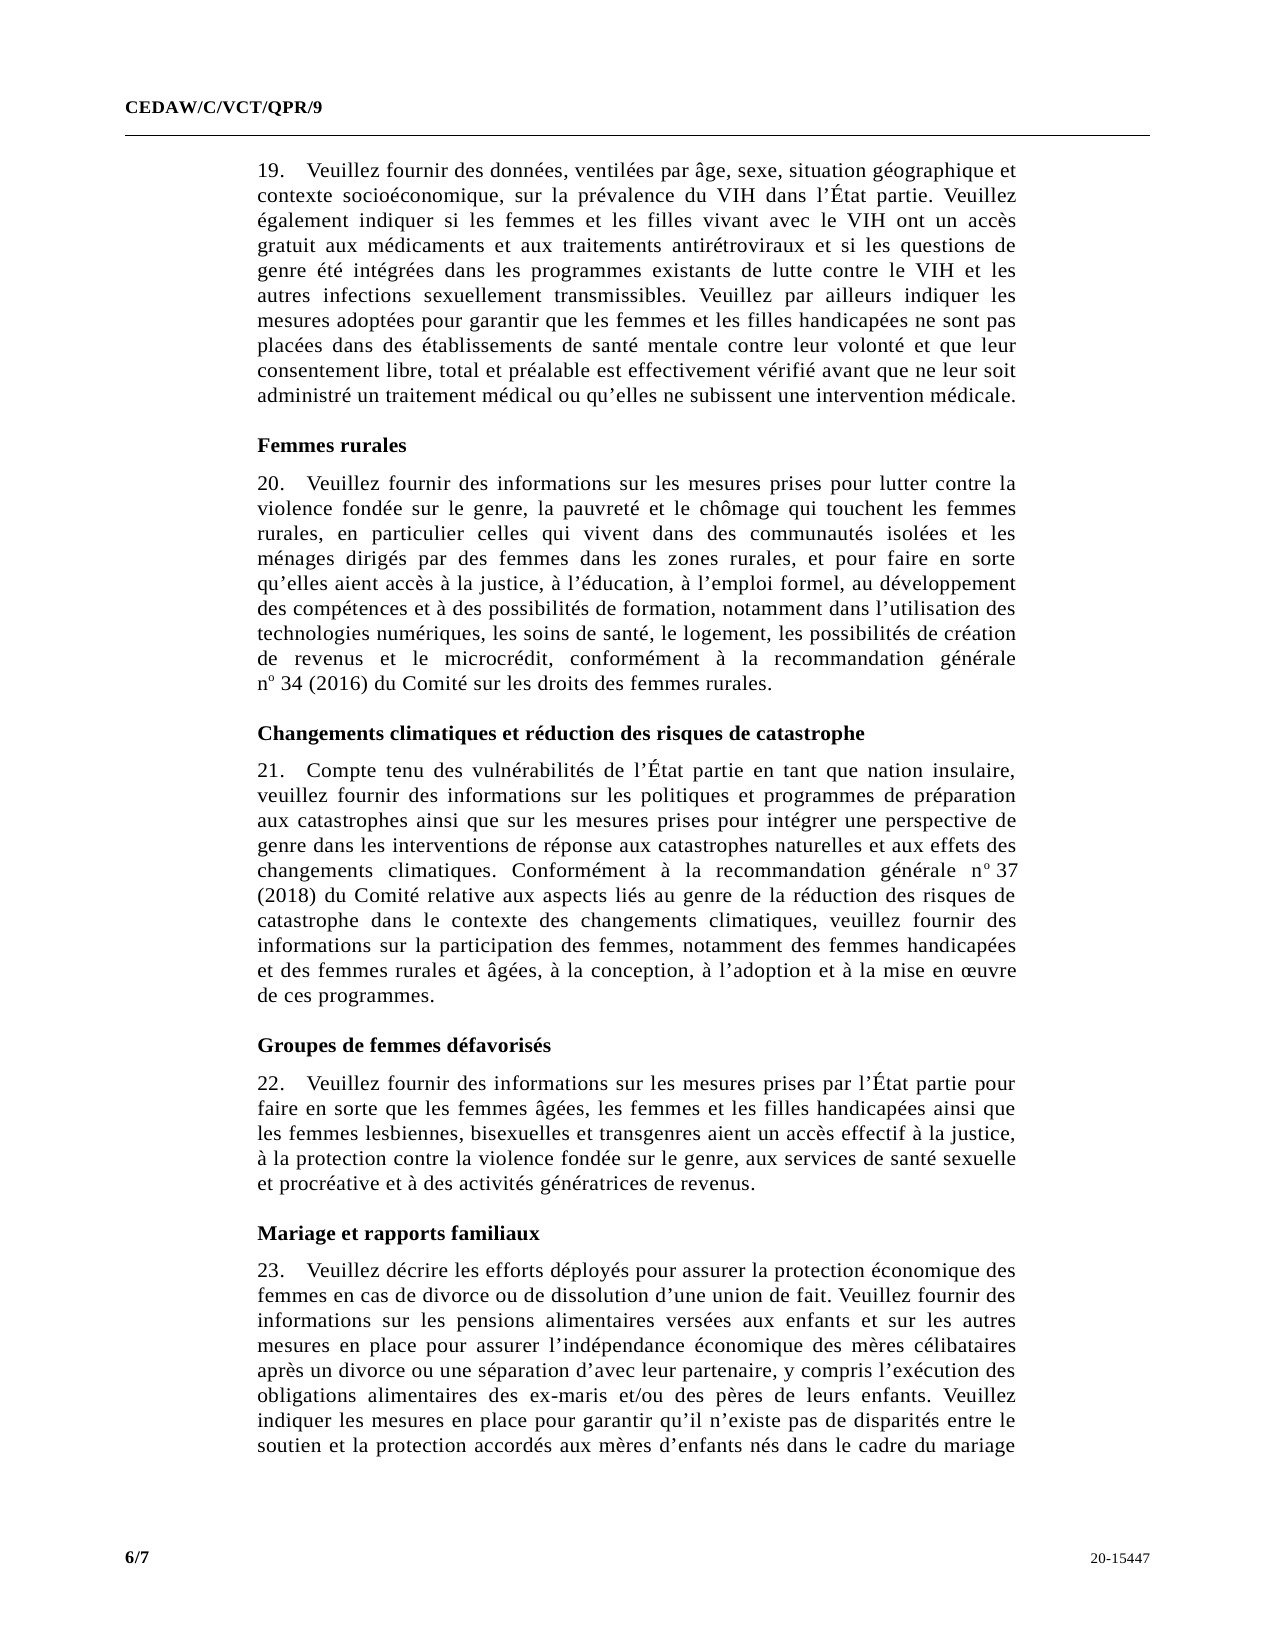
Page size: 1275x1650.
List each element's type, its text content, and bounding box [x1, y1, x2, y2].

text Changements climatiques et réduction des risques de catastrophe [125, 720, 1019, 745]
list Compte tenu des vulnérabilités de l’État partie en tant que nation insulaire, veuillez fournir des informations sur les politiques et programmes de préparation aux catastrophes ainsi que sur les mesures prises pour intégrer une perspective de genre dans les interventions de réponse aux catastrophes naturelles et aux effets des changements climatiques. Conformément à la recommandation générale no 37 (2018) du Comité relative aux aspects liés au genre de la réduction des risques de catastrophe dans le contexte des changements climatiques, veuillez fournir des informations sur la participation des femmes, notamment des femmes handicapées et des femmes rurales et âgées, à la conception, à l’adoption et à la mise en œuvre de ces programmes. [257, 757, 1018, 1007]
list Veuillez fournir des données, ventilées par âge, sexe, situation géographique et contexte socioéconomique, sur la prévalence du VIH dans l’État partie. Veuillez également indiquer si les femmes et les filles vivant avec le VIH ont un accès gratuit aux médicaments et aux traitements antirétroviraux et si les questions de genre été intégrées dans les programmes existants de lutte contre le VIH et les autres infections sexuellement transmissibles. Veuillez par ailleurs indiquer les mesures adoptées pour garantir que les femmes et les filles handicapées ne sont pas placées dans des établissements de santé mentale contre leur volonté et que leur consentement libre, total et préalable est effectivement vérifié avant que ne leur soit administré un traitement médical ou qu’elles ne subissent une intervention médicale. [257, 157, 1018, 407]
text Mariage et rapports familiaux [125, 1220, 1019, 1245]
text Femmes rurales [125, 432, 1019, 457]
list Veuillez fournir des informations sur les mesures prises par l’État partie pour faire en sorte que les femmes âgées, les femmes et les filles handicapées ainsi que les femmes lesbiennes, bisexuelles et transgenres aient un accès effectif à la justice, à la protection contre la violence fondée sur le genre, aux services de santé sexuelle et procréative et à des activités génératrices de revenus. [257, 1070, 1018, 1195]
list Veuillez fournir des informations sur les mesures prises pour lutter contre la violence fondée sur le genre, la pauvreté et le chômage qui touchent les femmes rurales, en particulier celles qui vivent dans des communautés isolées et les ménages dirigés par des femmes dans les zones rurales, et pour faire en sorte qu’elles aient accès à la justice, à l’éducation, à l’emploi formel, au développement des compétences et à des possibilités de formation, notamment dans l’utilisation des technologies numériques, les soins de santé, le logement, les possibilités de création de revenus et le microcrédit, conformément à la recommandation générale no 34 (2016) du Comité sur les droits des femmes rurales. [257, 470, 1018, 695]
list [257, 1257, 1018, 1457]
text Groupes de femmes défavorisés [125, 1032, 1019, 1057]
